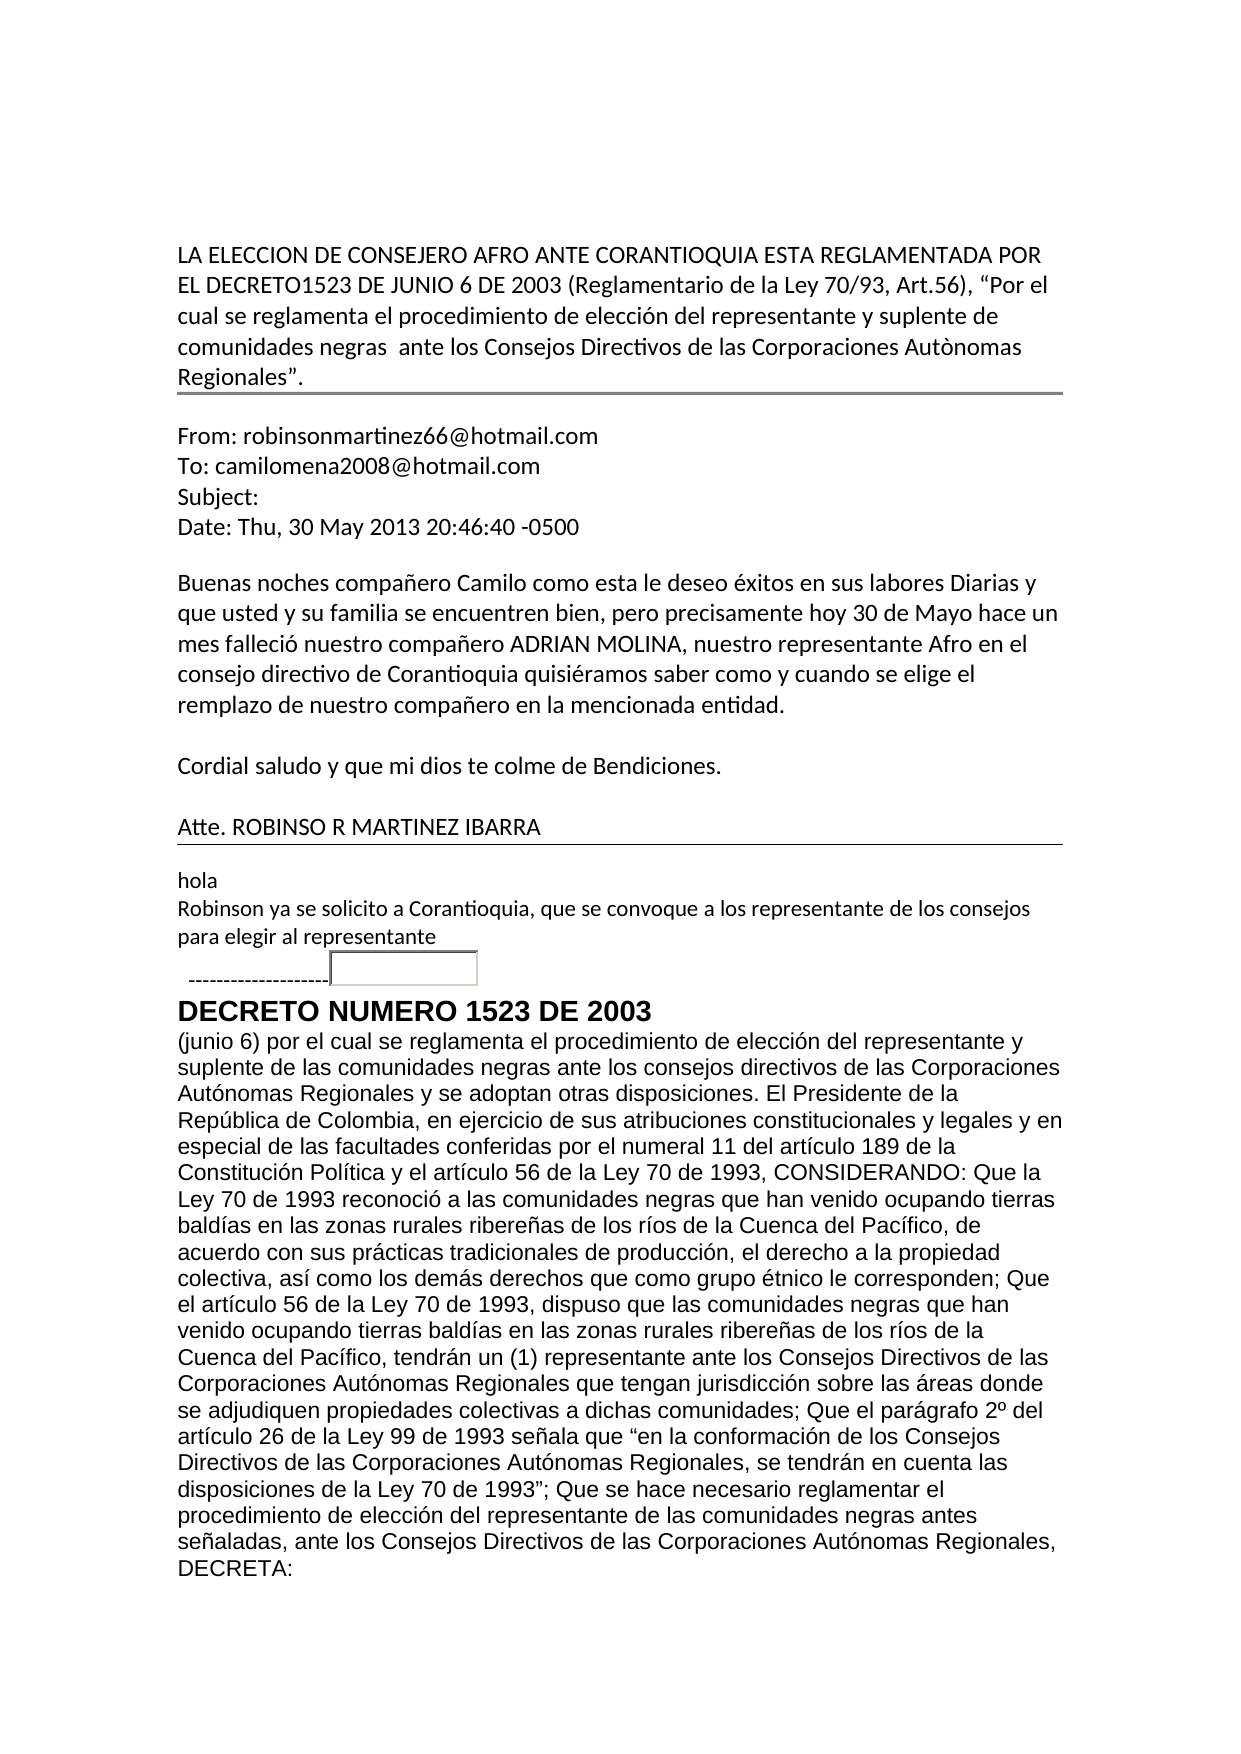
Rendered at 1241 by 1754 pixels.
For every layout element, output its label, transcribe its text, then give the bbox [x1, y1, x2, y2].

text (junio 6) por el cual se reglamenta el procedimiento de elección del representante y suplente de las comunidades negras ante los consejos directivos de las Corporaciones Autónomas Regionales y se adoptan otras disposiciones. El Presidente de la República de Colombia, en ejercicio de sus atribuciones constitucionales y legales y en especial de las facultades conferidas por el numeral 11 del artículo 189 de la Constitución Política y el artículo 56 de la Ley 70 de 1993, CONSIDERANDO: Que la Ley 70 de 1993 reconoció a las comunidades negras que han venido ocupando tierras baldías en las zonas rurales ribereñas de los ríos de la Cuenca del Pacífico, de acuerdo con sus prácticas tradicionales de producción, el derecho a la propiedad colectiva, así como los demás derechos que como grupo étnico le corresponden; Que el artículo 56 de la Ley 70 de 1993, dispuso que las comunidades negras que han venido ocupando tierras baldías en las zonas rurales ribereñas de los ríos de la Cuenca del Pacífico, tendrán un (1) representante ante los Consejos Directivos de las Corporaciones Autónomas Regionales que tengan jurisdicción sobre las áreas donde se adjudiquen propiedades colectivas a dichas comunidades; Que el parágrafo 2º del artículo 26 de la Ley 99 de 1993 señala que “en la conformación de los Consejos Directivos de las Corporaciones Autónomas Regionales, se tendrán en cuenta las disposiciones de la Ley 70 de 1993”; Que se hace necesario reglamentar el procedimiento de elección del representante de las comunidades negras antes señaladas, ante los Consejos Directivos de las Corporaciones Autónomas Regionales, DECRETA: [177, 1028, 1063, 1581]
text From: robinsonmartinez66@hotmail.com To: camilomena2008@hotmail.com Subject: Date: Thu, 30 May 2013 20:46:40 -0500 [177, 420, 1063, 542]
text Atte. ROBINSO R MARTINEZ IBARRA [177, 811, 1063, 844]
text Buenas noches compañero Camilo como esta le deseo éxitos en sus labores Diarias y que usted y su familia se encuentren bien, pero precisamente hoy 30 de Mayo hace un mes falleció nuestro compañero ADRIAN MOLINA, nuestro representante Afro en el consejo directivo de Corantioquia quisiéramos saber como y cuando se elige el remplazo de nuestro compañero en la mencionada entidad. [177, 567, 1063, 719]
text DECRETO NUMERO 1523 DE 2003 [177, 994, 1063, 1028]
text hola Robinson ya se solicito a Corantioquia, que se convoque a los representante de los consejos para elegir al representante -------------------- [177, 866, 1063, 994]
text LA ELECCION DE CONSEJERO AFRO ANTE CORANTIOQUIA ESTA REGLAMENTADA POR EL DECRETO1523 DE JUNIO 6 DE 2003 (Reglamentario de la Ley 70/93, Art.56), “Por el cual se reglamenta el procedimiento de elección del representante y suplente de comunidades negras ante los Consejos Directivos de las Corporaciones Autònomas Regionales”. [177, 239, 1063, 391]
text Cordial saludo y que mi dios te colme de Bendiciones. [177, 750, 1063, 781]
